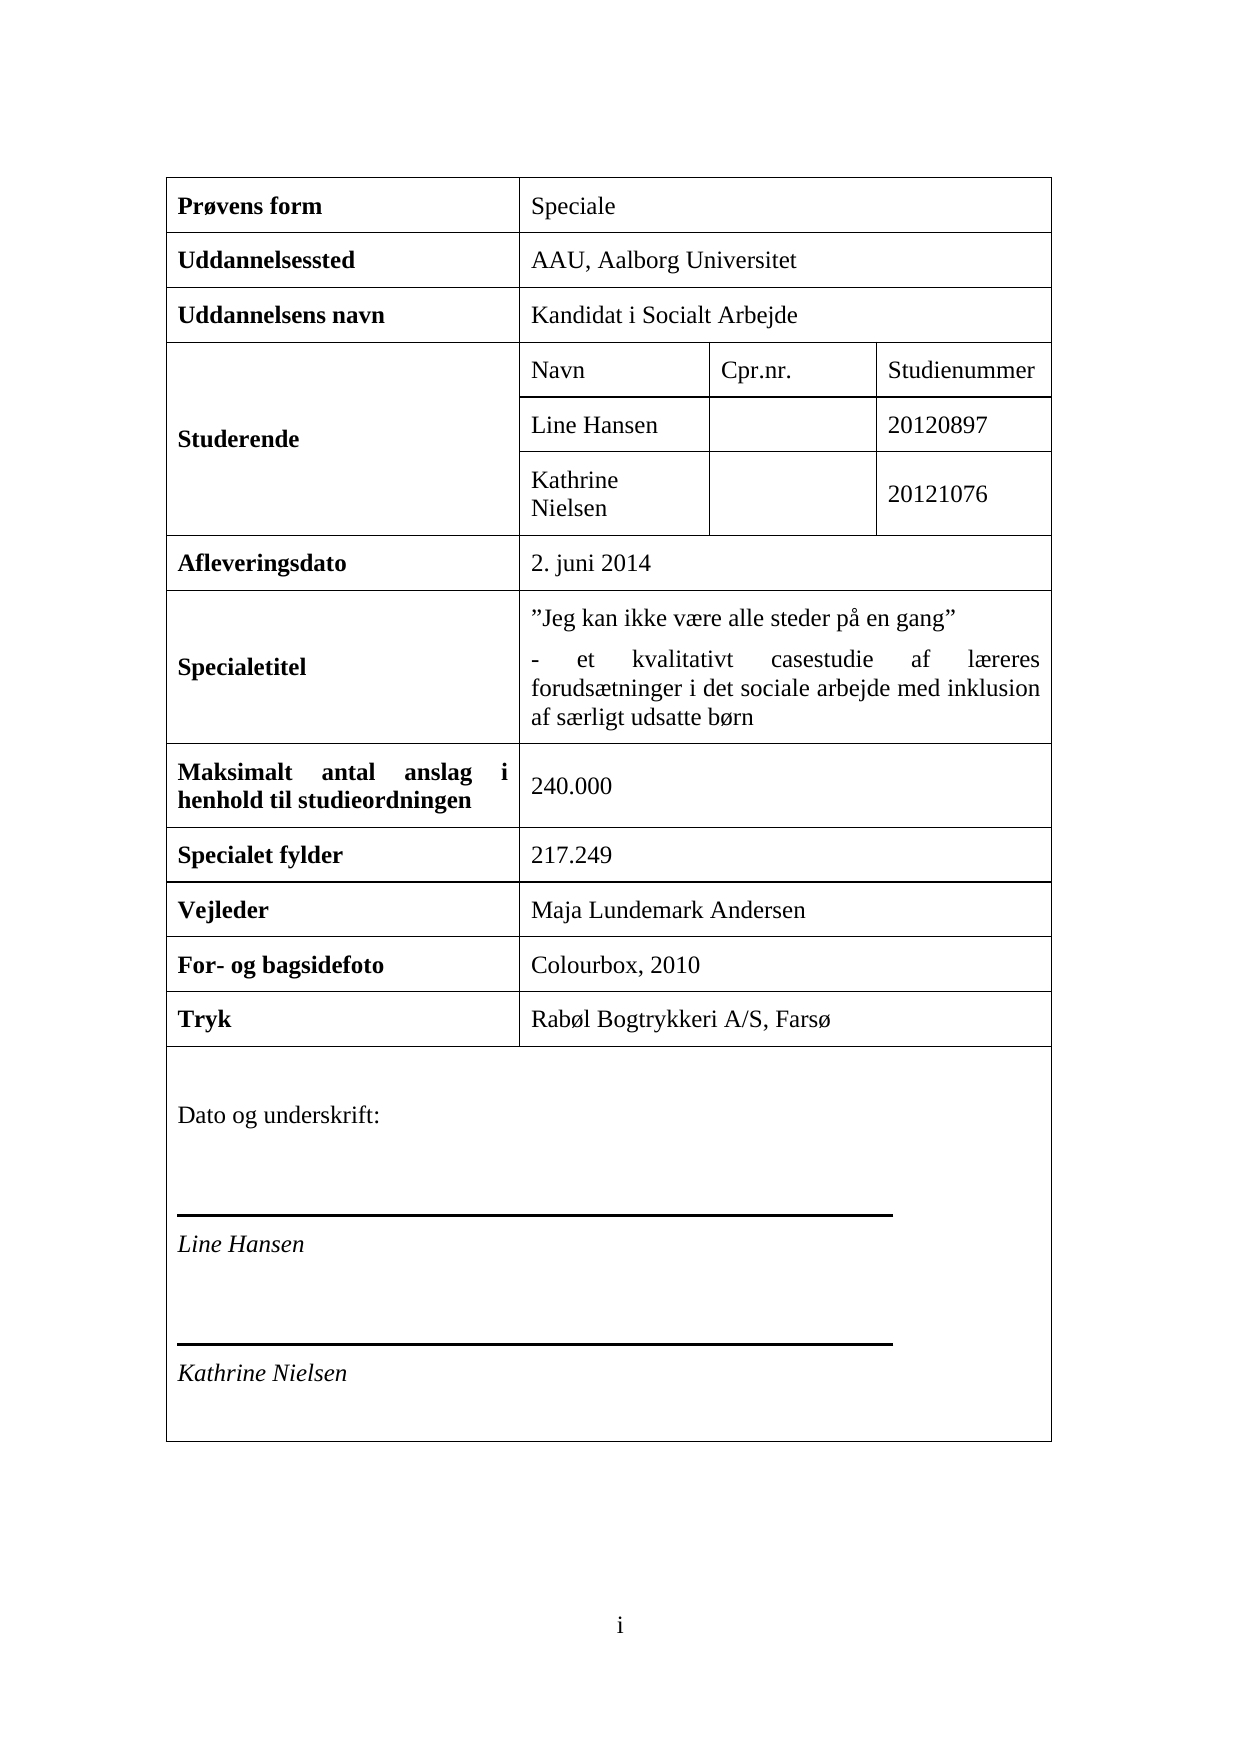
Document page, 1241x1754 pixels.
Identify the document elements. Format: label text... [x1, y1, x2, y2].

table_cell Tryk [167, 992, 519, 1046]
table_cell 2. juni 2014 [520, 536, 1051, 589]
table_cell [710, 452, 876, 535]
table_header Speciale [520, 178, 1051, 232]
table_cell Uddannelsessted [167, 233, 519, 287]
table_cell Cpr.nr. [710, 343, 876, 396]
table_cell Navn [520, 343, 709, 396]
table_cell 20121076 [877, 452, 1051, 535]
table_header Prøvens form [167, 178, 519, 232]
table_cell Specialet fylder [167, 828, 519, 881]
table_cell 217.249 [520, 828, 1051, 881]
table_cell Uddannelsens navn [167, 288, 519, 342]
table_cell Colourbox, 2010 [520, 937, 1051, 991]
table_cell Studienummer [877, 343, 1051, 396]
table_cell Kandidat i Socialt Arbejde [520, 288, 1051, 342]
table_cell [710, 398, 876, 451]
table_cell Maja Lundemark Andersen [520, 883, 1051, 936]
table_cell ”Jeg kan ikke være alle steder på en gang” - et kvalitativt casestudie af læreres forudsætninger i det sociale arbejde med inklusion af særligt udsatte børn [520, 591, 1051, 743]
table_cell Kathrine Nielsen [520, 452, 709, 535]
table_cell AAU, Aalborg Universitet [520, 233, 1051, 287]
table_cell Studerende [167, 343, 519, 535]
table_cell Specialetitel [167, 591, 519, 743]
table_cell 240.000 [520, 744, 1051, 827]
table_cell For- og bagsidefoto [167, 937, 519, 991]
table_cell Dato og underskrift: Line Hansen Kathrine Nielsen [167, 1047, 1051, 1441]
table_cell 20120897 [877, 398, 1051, 451]
table_cell Vejleder [167, 883, 519, 936]
table_cell Rabøl Bogtrykkeri A/S, Farsø [520, 992, 1051, 1046]
table_cell Line Hansen [520, 398, 709, 451]
table_cell Maksimalt antal anslag i henhold til studieordningen [167, 744, 519, 827]
table_cell Afleveringsdato [167, 536, 519, 589]
